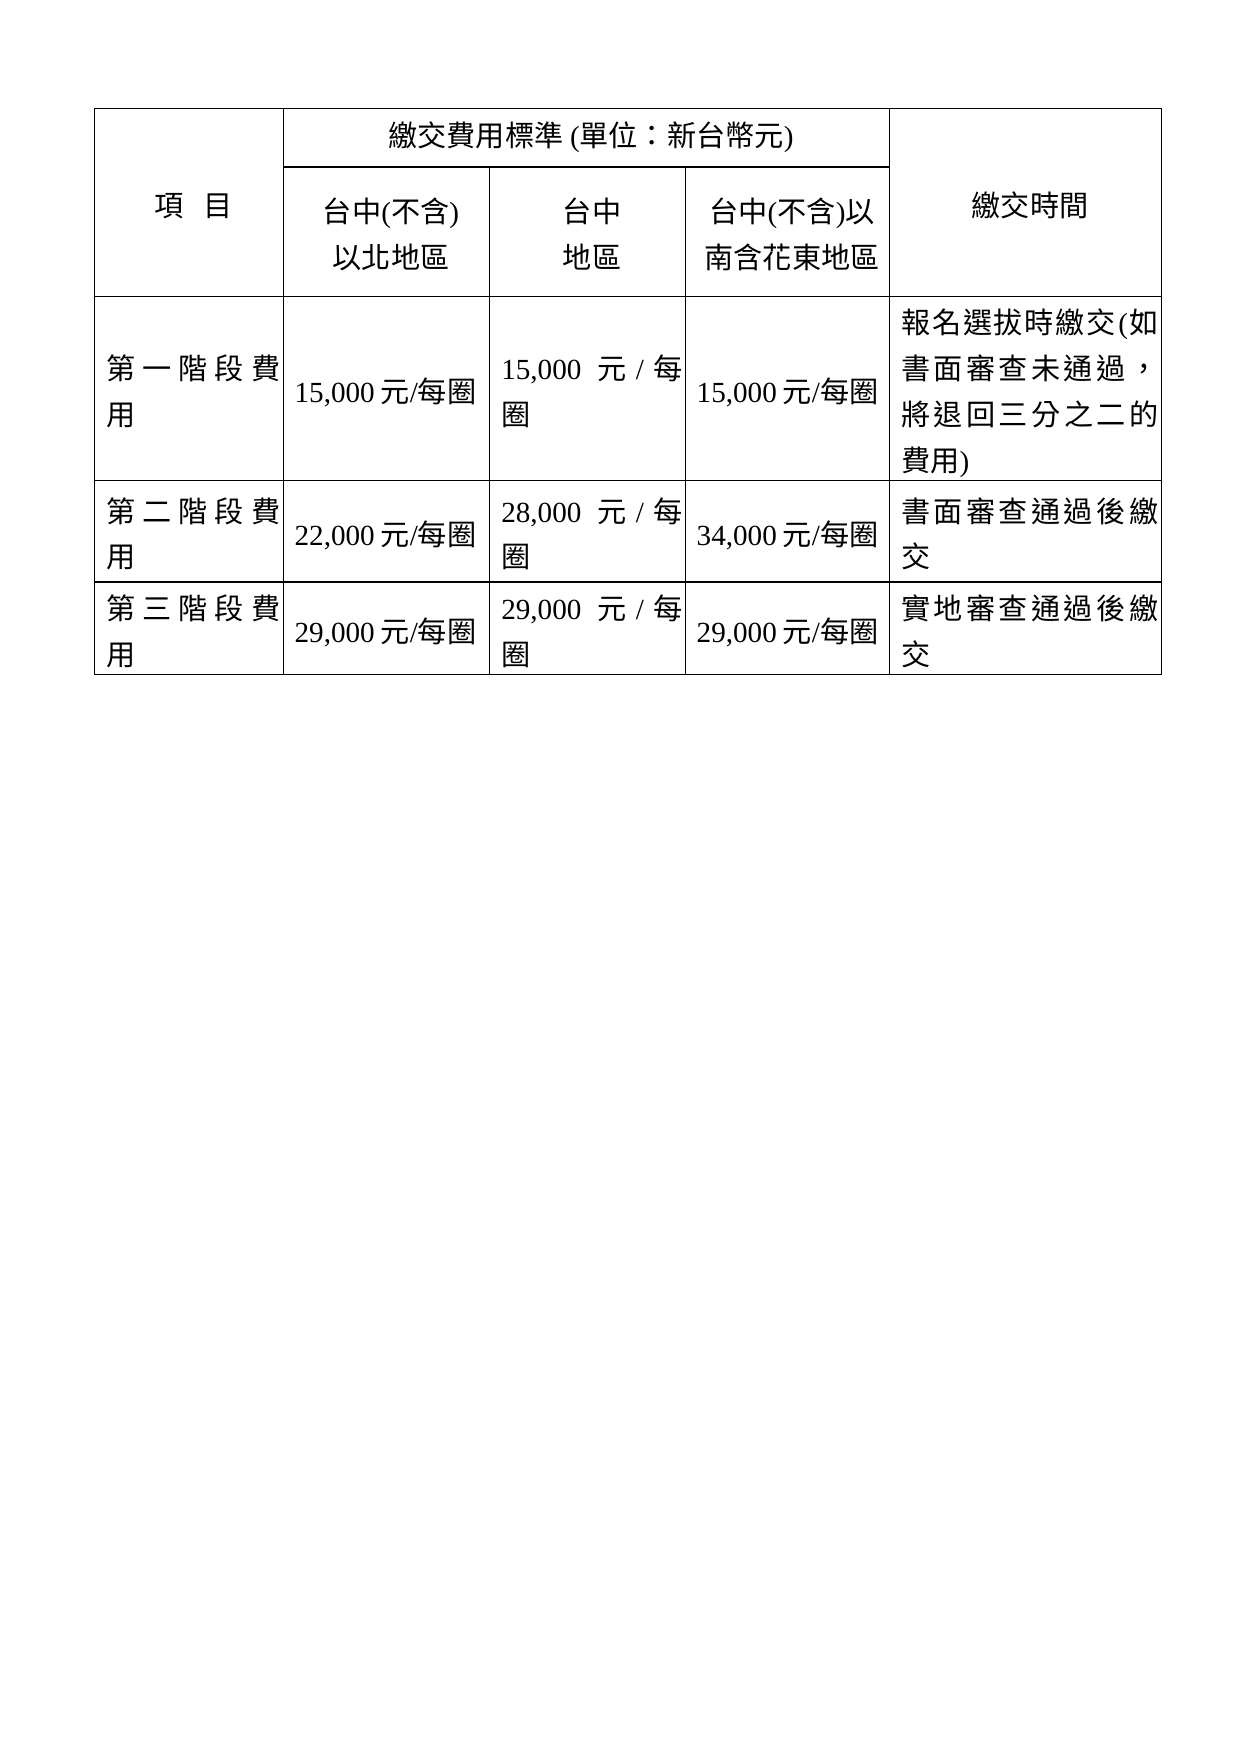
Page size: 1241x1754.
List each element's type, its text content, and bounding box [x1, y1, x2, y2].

table_header 項 目 [95, 109, 283, 296]
table_cell 29,000元/每圈 [490, 583, 685, 674]
table_cell 29,000元/每圈 [284, 583, 489, 674]
table_cell 28,000元/每圈 [490, 481, 685, 581]
table_header 繳交時間 [890, 109, 1161, 296]
table_cell 29,000元/每圈 [686, 583, 889, 674]
table_cell 15,000元/每圈 [686, 297, 889, 480]
table_cell 台中 地區 [490, 168, 685, 296]
table_cell 實地審查通過後繳交 [890, 583, 1161, 674]
table_cell 台中(不含) 以北地區 [284, 168, 489, 296]
table_cell 22,000元/每圈 [284, 481, 489, 581]
table_header 繳交費用標準 (單位：新台幣元) [284, 109, 889, 166]
table_cell 15,000元/每圈 [490, 297, 685, 480]
table_cell 第三階段費用 [95, 583, 283, 674]
table_cell 15,000元/每圈 [284, 297, 489, 480]
table_cell 報名選拔時繳交(如書面審查未通過，將退回三分之二的費用) [890, 297, 1161, 480]
table_cell 第一階段費用 [95, 297, 283, 480]
table_cell 台中(不含)以南含花東地區 [686, 168, 889, 296]
table_cell 書面審查通過後繳交 [890, 481, 1161, 581]
table_cell 34,000元/每圈 [686, 481, 889, 581]
table_cell 第二階段費用 [95, 481, 283, 581]
